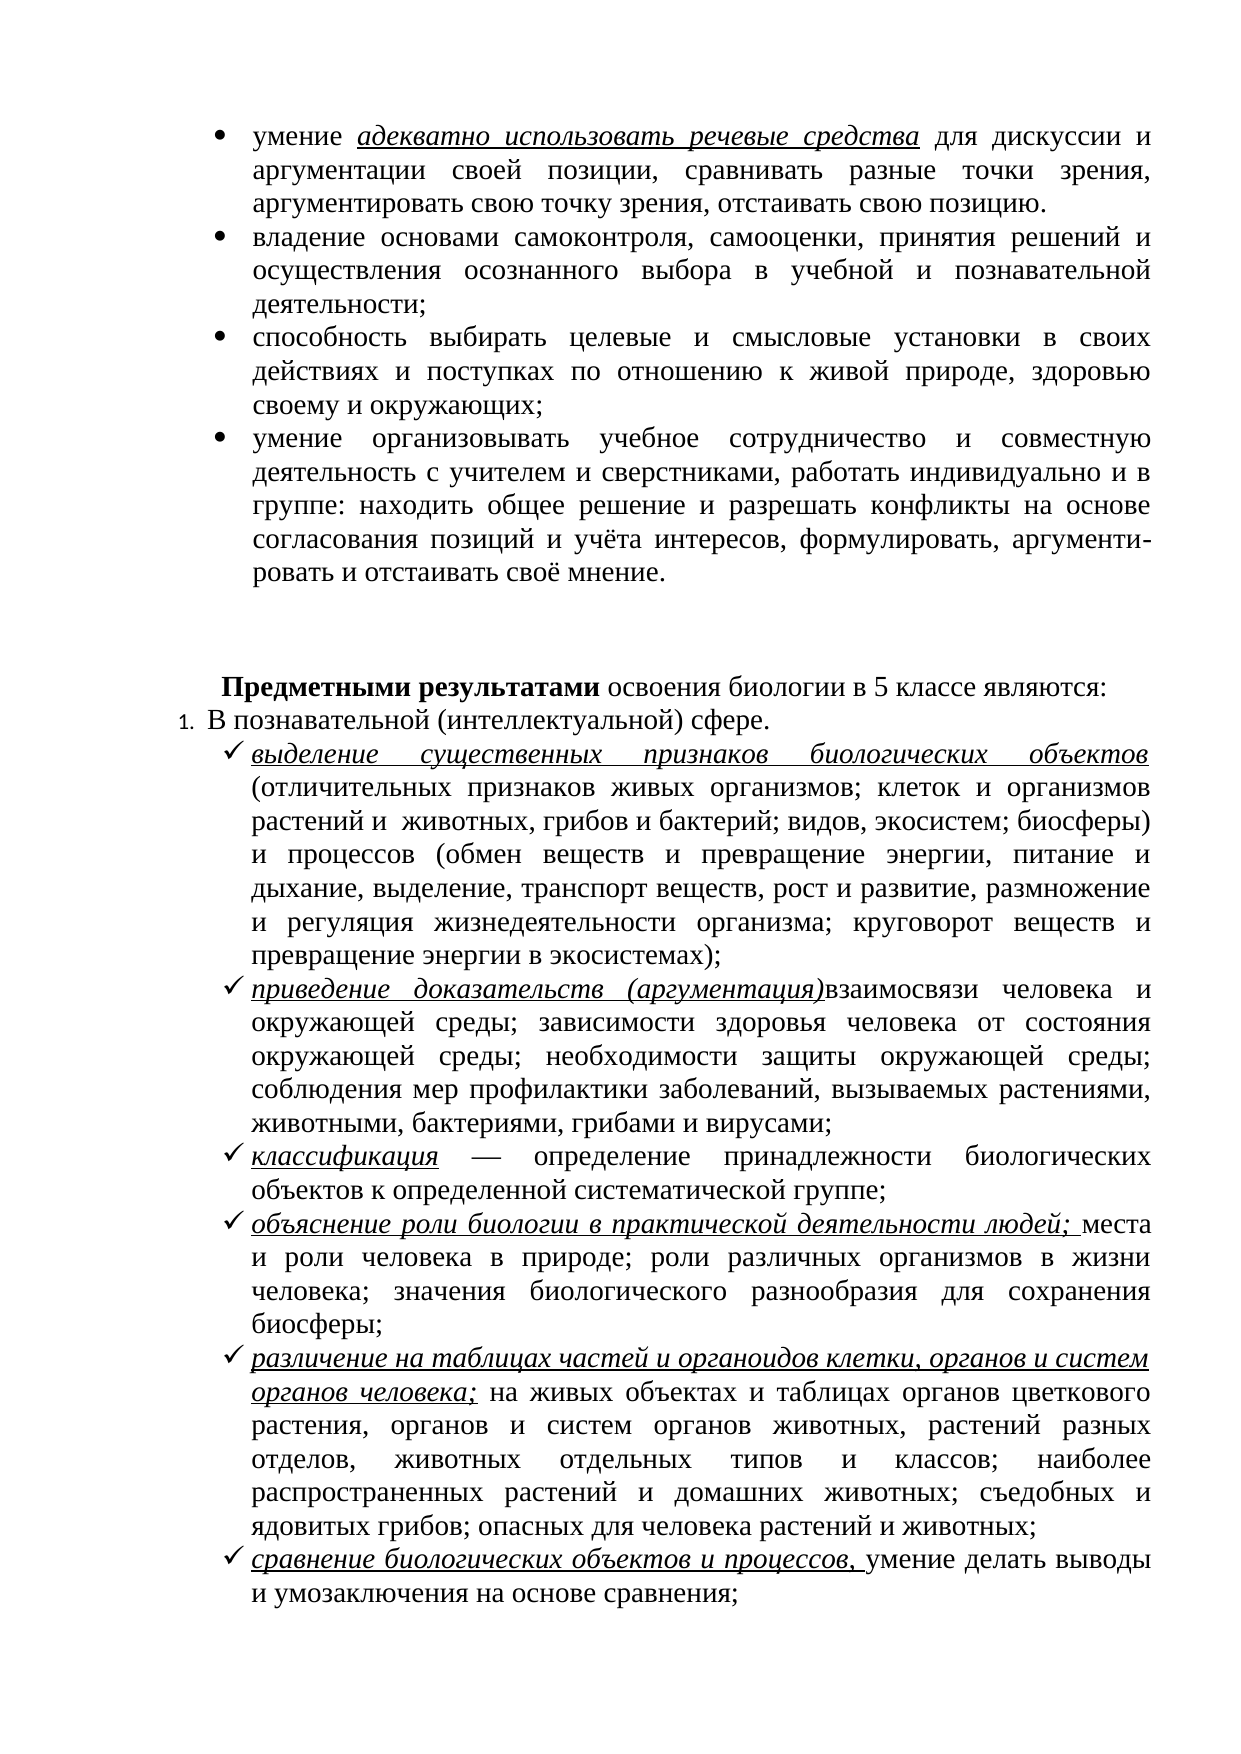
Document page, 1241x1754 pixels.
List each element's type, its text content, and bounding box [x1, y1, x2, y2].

list выделение существенных признаков биологических объектов (отличительных признаков живых организмов; клеток и организмов растений и животных, грибов и бактерий; видов, экосистем; биосферы) и процессов (обмен веществ и превращение энергии, питание и дыхание, выделение, транспорт веществ, рост и развитие, размножение и регуляция жизнедеятельности организма; круговорот веществ и превращение энергии в экосистемах); [222, 736, 1152, 971]
list умение организовывать учебное сотрудничество и совместную деятельность с учителем и сверстниками, работать индивидуально и в группе: находить общее решение и разрешать конфликты на основе согласования позиций и учёта интересов, формулировать, аргументировать и отстаивать своё мнение. [215, 420, 1152, 588]
list владение основами самоконтроля, самооценки, принятия решений и осуществления осознанного выбора в учебной и познавательной деятельности; [215, 219, 1152, 319]
list различение на таблицах частей и органоидов клетки, органов и систем органов человека; на живых объектах и таблицах органов цветкового растения, органов и систем органов животных, растений разных отделов, животных отдельных типов и классов; наиболее распространенных растений и домашних животных; съедобных и ядовитых грибов; опасных для человека растений и животных; [222, 1340, 1152, 1541]
list сравнение биологических объектов и процессов, умение делать выводы и умозаключения на основе сравнения; [222, 1541, 1152, 1608]
list способность выбирать целевые и смысловые установки в своих действиях и поступках по отношению к живой природе, здоровью своему и окружающих; [215, 319, 1152, 420]
list умение адекватно использовать речевые средства для дискуссии и аргументации своей позиции, сравнивать разные точки зрения, аргументировать свою точку зрения, отстаивать свою позицию. [215, 118, 1152, 219]
list классификация — определение принадлежности биологических объектов к определенной систематической группе; [222, 1138, 1152, 1206]
list объяснение роли биологии в практической деятельности людей; места и роли человека в природе; роли различных организмов в жизни человека; значения биологического разнообразия для сохранения биосферы; [222, 1206, 1152, 1340]
text Предметными результатами освоения биологии в 5 классе являются: [177, 669, 1152, 702]
list В познавательной (интеллектуальной) сфере. [177, 702, 1152, 736]
list приведение доказательств (аргументация)взаимосвязи человека и окружающей среды; зависимости здоровья человека от состояния окружающей среды; необходимости защиты окружающей среды; соблюдения мер профилактики заболеваний, вызываемых растениями, животными, бактериями, грибами и вирусами; [222, 971, 1152, 1138]
